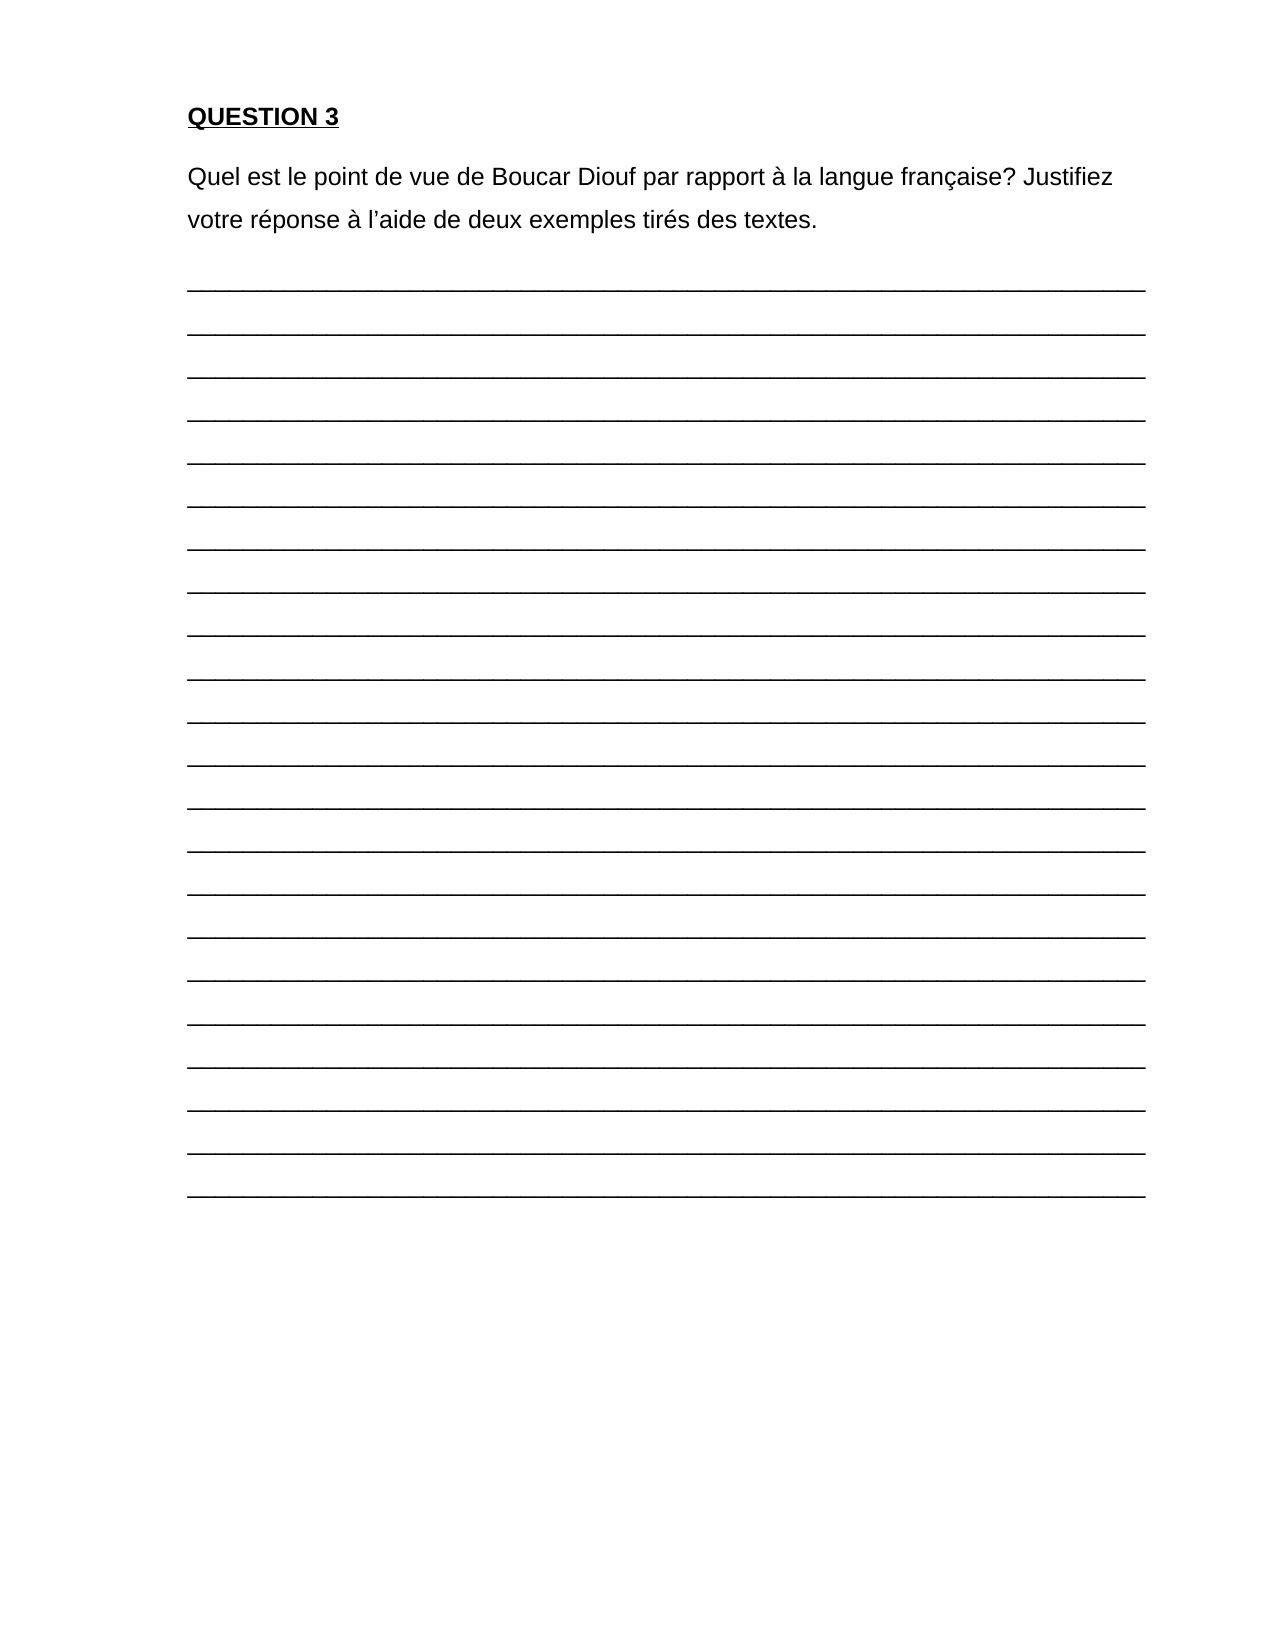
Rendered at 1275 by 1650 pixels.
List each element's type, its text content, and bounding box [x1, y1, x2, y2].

text QUESTION 3 [187, 102, 1152, 131]
text ______________________________________________________________________________________________________________________________________________________________________________________________________________________________________________________________________________________________________________________________________________________________________________________________________________________________________________________________________________________________________________________________________________________________________________________________________________________________________________________________________________________________________________________________________________________________________________________________________________________________________________________________________________________________________________________________________________________________________________________________________________________________________________________________________________________________________________________________________________________________________________________________________________________________________________________________________________________________________________________________________________________________________________________________________________________________________________________________________________________________________________________________________________________________________________ [187, 264, 1152, 1199]
text Quel est le point de vue de Boucar Diouf par rapport à la langue française? Justifiez votre réponse à l’aide de deux exemples tirés des textes. [187, 162, 1152, 233]
